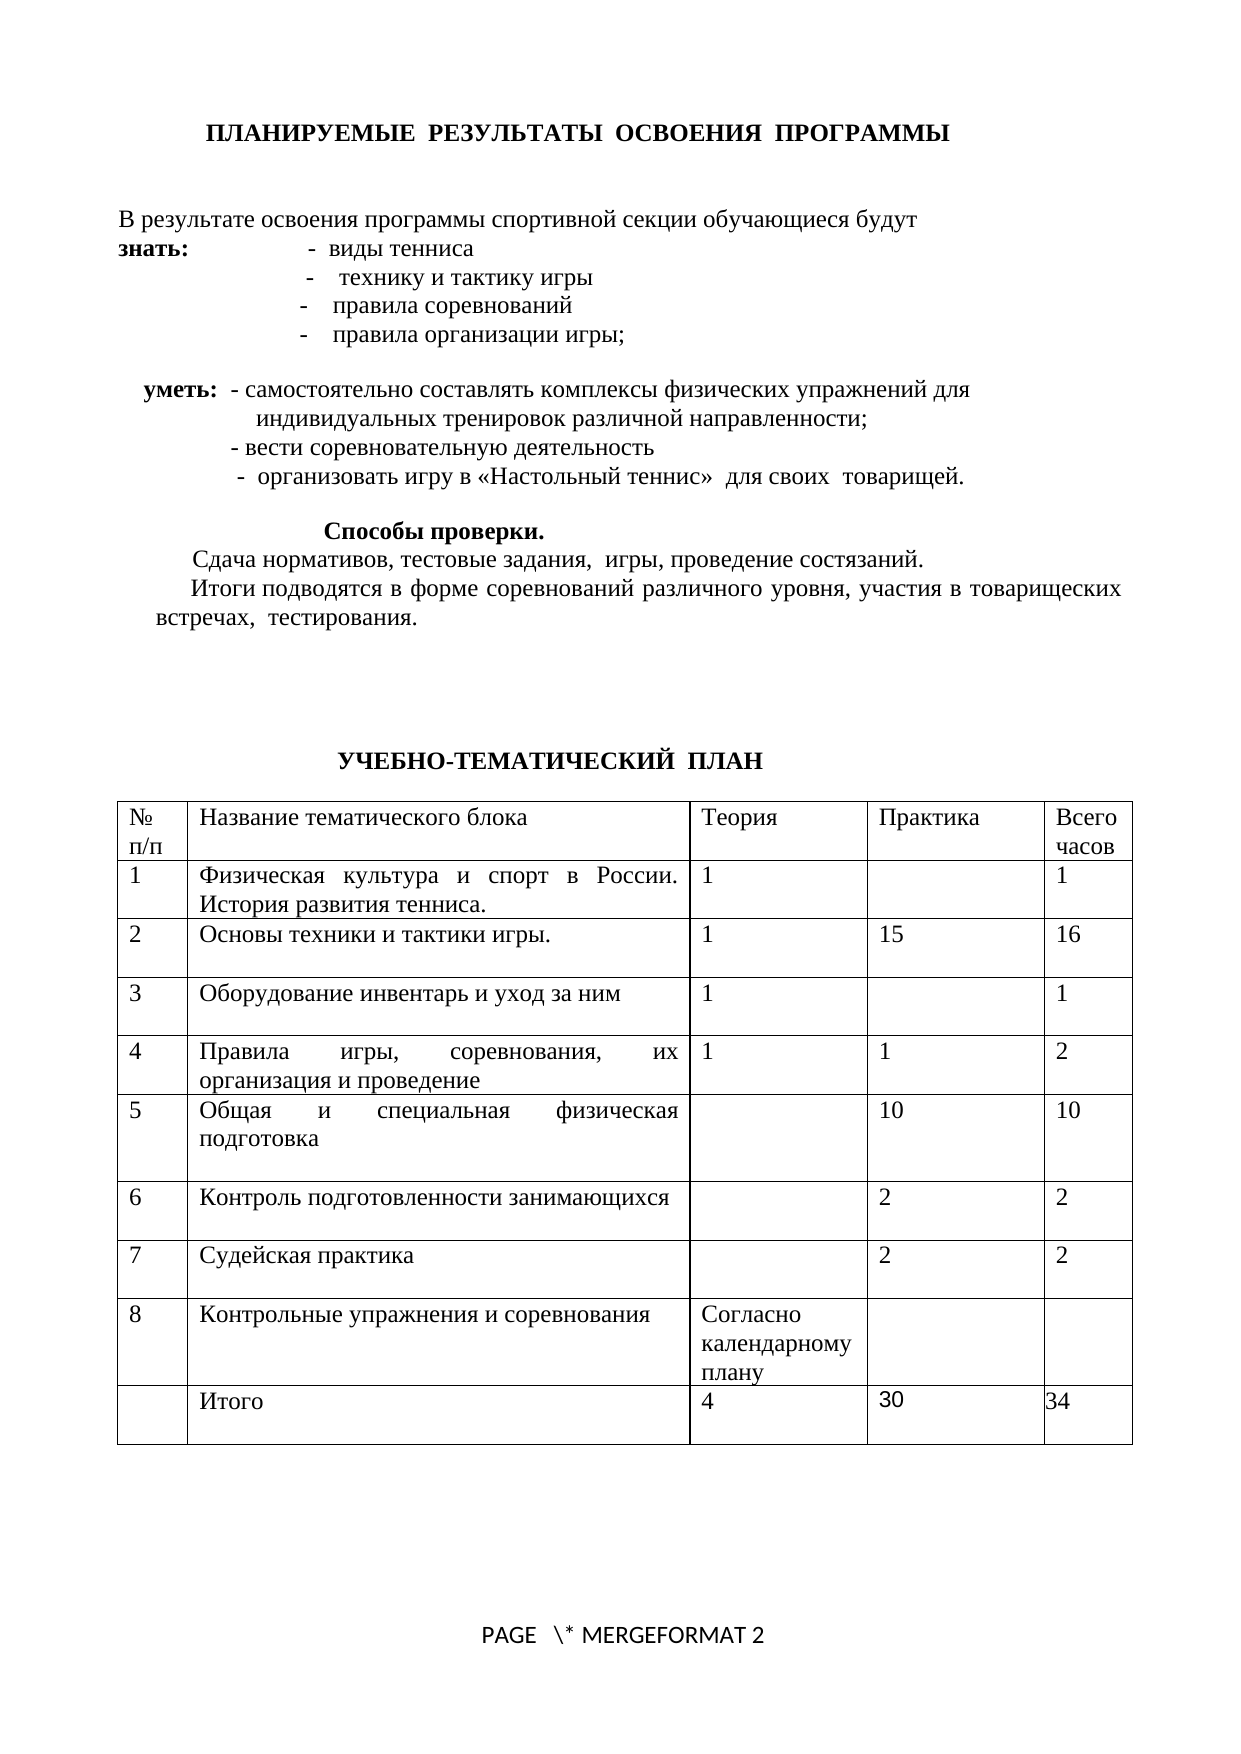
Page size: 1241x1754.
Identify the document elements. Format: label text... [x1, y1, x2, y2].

text - правила соревнований [143, 291, 1109, 319]
text Итоги подводятся в форме соревнований различного уровня, участия в товарищеских встречах, тестирования. [156, 573, 1122, 631]
table_cell 1 [691, 919, 867, 977]
table_cell Правила игры, соревнования, их организация и проведение [188, 1036, 689, 1094]
text В результате освоения программы спортивной секции обучающиеся будут [118, 204, 1109, 233]
table_cell [691, 1182, 867, 1239]
table_cell Контроль подготовленности занимающихся [188, 1182, 689, 1239]
table_header Практика [868, 802, 1044, 859]
table_cell 5 [118, 1095, 187, 1181]
text индивидуальных тренировок различной направленности; [143, 403, 1108, 432]
text Сдача нормативов, тестовые задания, игры, проведение состязаний. [118, 544, 1122, 573]
table_cell 2 [868, 1182, 1044, 1239]
text уметь: - самостоятельно составлять комплексы физических упражнений для [143, 374, 1108, 403]
table_cell Итого [188, 1386, 689, 1444]
table_cell 2 [118, 919, 187, 977]
table_cell 1 [691, 861, 867, 918]
table_cell Общая и специальная физическая подготовка [188, 1095, 689, 1181]
table_header Название тематического блока [188, 802, 689, 859]
table_cell 1 [691, 978, 867, 1035]
table_cell 30 [868, 1386, 1044, 1444]
table_cell 2 [1045, 1036, 1132, 1094]
table_cell [691, 1095, 867, 1181]
text - правила организации игры; [143, 319, 1109, 348]
table_cell 1 [691, 1036, 867, 1094]
table_cell 1 [1045, 861, 1132, 918]
table_cell 6 [118, 1182, 187, 1239]
table_cell Физическая культура и спорт в России. История развития тенниса. [188, 861, 689, 918]
table_cell 3 [118, 978, 187, 1035]
table_cell Оборудование инвентарь и уход за ним [188, 978, 689, 1035]
table_cell 1 [1045, 978, 1132, 1035]
table_cell 2 [1045, 1241, 1132, 1298]
table_cell Основы техники и тактики игры. [188, 919, 689, 977]
text - технику и тактику игры [143, 262, 1109, 291]
table_cell 1 [868, 1036, 1044, 1094]
text УЧЕБНО-ТЕМАТИЧЕСКИЙ ПЛАН [156, 746, 1122, 774]
table_cell [868, 861, 1044, 918]
table_cell Согласно календарному плану [691, 1299, 867, 1385]
table_cell [1045, 1299, 1132, 1385]
table_header Теория [691, 802, 867, 859]
table_cell 4 [118, 1036, 187, 1094]
table_cell Судейская практика [188, 1241, 689, 1298]
text ПЛАНИРУЕМЫЕ РЕЗУЛЬТАТЫ ОСВОЕНИЯ ПРОГРАММЫ [118, 118, 1122, 147]
table_cell 8 [118, 1299, 187, 1385]
table_cell 16 [1045, 919, 1132, 977]
table_cell 2 [1045, 1182, 1132, 1239]
text знать: - виды тенниса [118, 233, 1109, 262]
text - организовать игру в «Настольный теннис» для своих товарищей. [143, 461, 1108, 489]
text - вести соревновательную деятельность [143, 432, 1108, 461]
table_cell 34 [1045, 1386, 1132, 1444]
table_cell 10 [868, 1095, 1044, 1181]
table_cell 1 [118, 861, 187, 918]
table_cell [868, 1299, 1044, 1385]
table_cell 7 [118, 1241, 187, 1298]
table_cell [868, 978, 1044, 1035]
table_header Всего часов [1045, 802, 1132, 859]
table_header № п/п [118, 802, 187, 859]
table_cell 4 [691, 1386, 867, 1444]
text Способы проверки. [192, 516, 1122, 544]
table_cell [118, 1386, 187, 1444]
table_cell 10 [1045, 1095, 1132, 1181]
table_cell [691, 1241, 867, 1298]
table_cell Контрольные упражнения и соревнования [188, 1299, 689, 1385]
table_cell 2 [868, 1241, 1044, 1298]
table_cell 15 [868, 919, 1044, 977]
